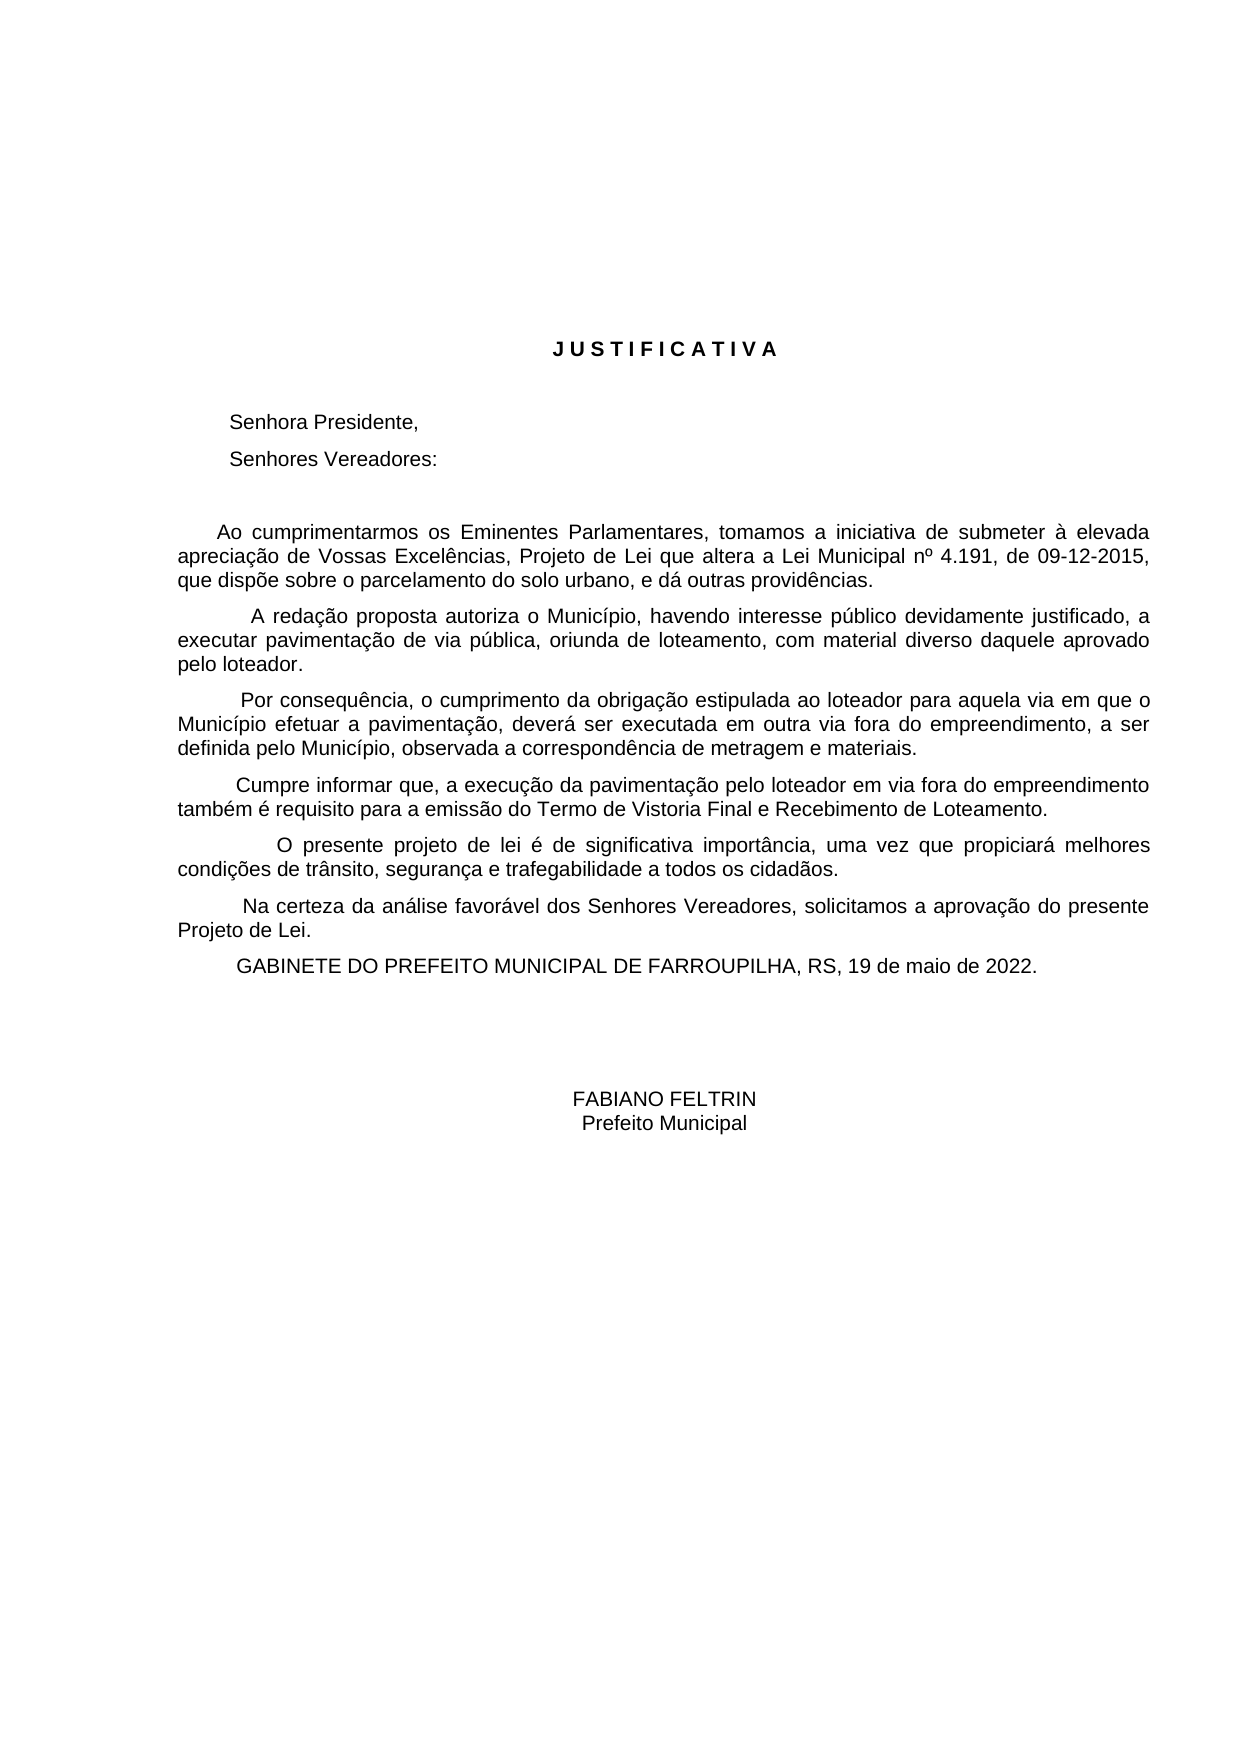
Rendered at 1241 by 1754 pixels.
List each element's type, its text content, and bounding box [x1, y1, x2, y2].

text Cumpre informar que, a execução da pavimentação pelo loteador em via fora do empreendimento também é requisito para a emissão do Termo de Vistoria Final e Recebimento de Loteamento. [177, 773, 1152, 821]
text A redação proposta autoriza o Município, havendo interesse público devidamente justificado, a executar pavimentação de via pública, oriunda de loteamento, com material diverso daquele aprovado pelo loteador. [177, 604, 1152, 676]
text Senhora Presidente, [177, 410, 1152, 434]
text Por consequência, o cumprimento da obrigação estipulada ao loteador para aquela via em que o Município efetuar a pavimentação, deverá ser executada em outra via fora do empreendimento, a ser definida pelo Município, observada a correspondência de metragem e materiais. [177, 688, 1152, 760]
text Ao cumprimentarmos os Eminentes Parlamentares, tomamos a iniciativa de submeter à elevada apreciação de Vossas Excelências, Projeto de Lei que altera a Lei Municipal nº 4.191, de 09-12-2015, que dispõe sobre o parcelamento do solo urbano, e dá outras providências. [177, 519, 1152, 591]
text J U S T I F I C A T I V A [177, 337, 1152, 361]
text O presente projeto de lei é de significativa importância, uma vez que propiciará melhores condições de trânsito, segurança e trafegabilidade a todos os cidadãos. [177, 833, 1152, 881]
text Na certeza da análise favorável dos Senhores Vereadores, solicitamos a aprovação do presente Projeto de Lei. [177, 893, 1152, 941]
text Senhores Vereadores: [177, 447, 1152, 471]
text FABIANO FELTRIN Prefeito Municipal [177, 1087, 1152, 1135]
text GABINETE DO PREFEITO MUNICIPAL DE FARROUPILHA, RS, 19 de maio de 2022. [177, 954, 1152, 978]
